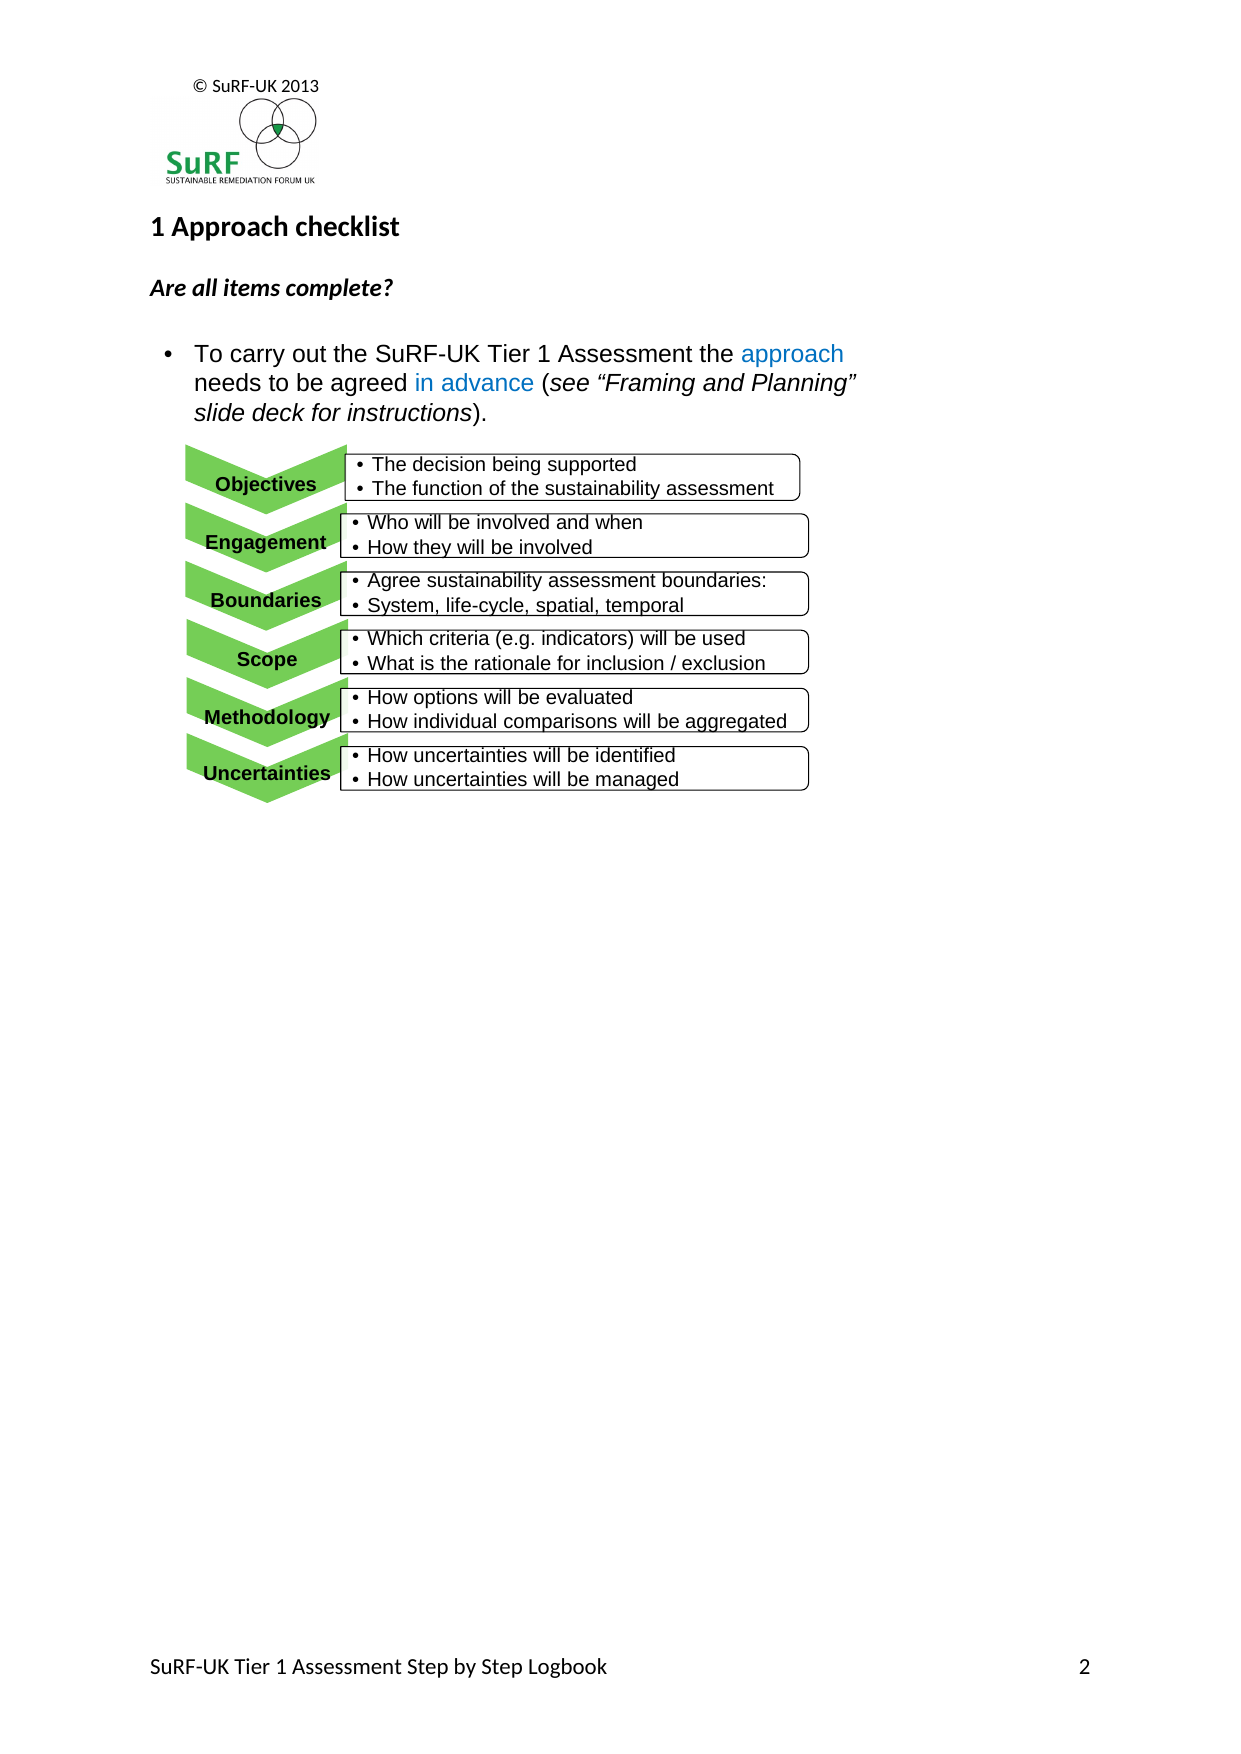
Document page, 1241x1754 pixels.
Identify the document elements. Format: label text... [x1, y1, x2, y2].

picture [150, 96, 319, 186]
text 1 Approach checklist [150, 208, 1090, 244]
text Are all items complete? [150, 272, 1090, 302]
